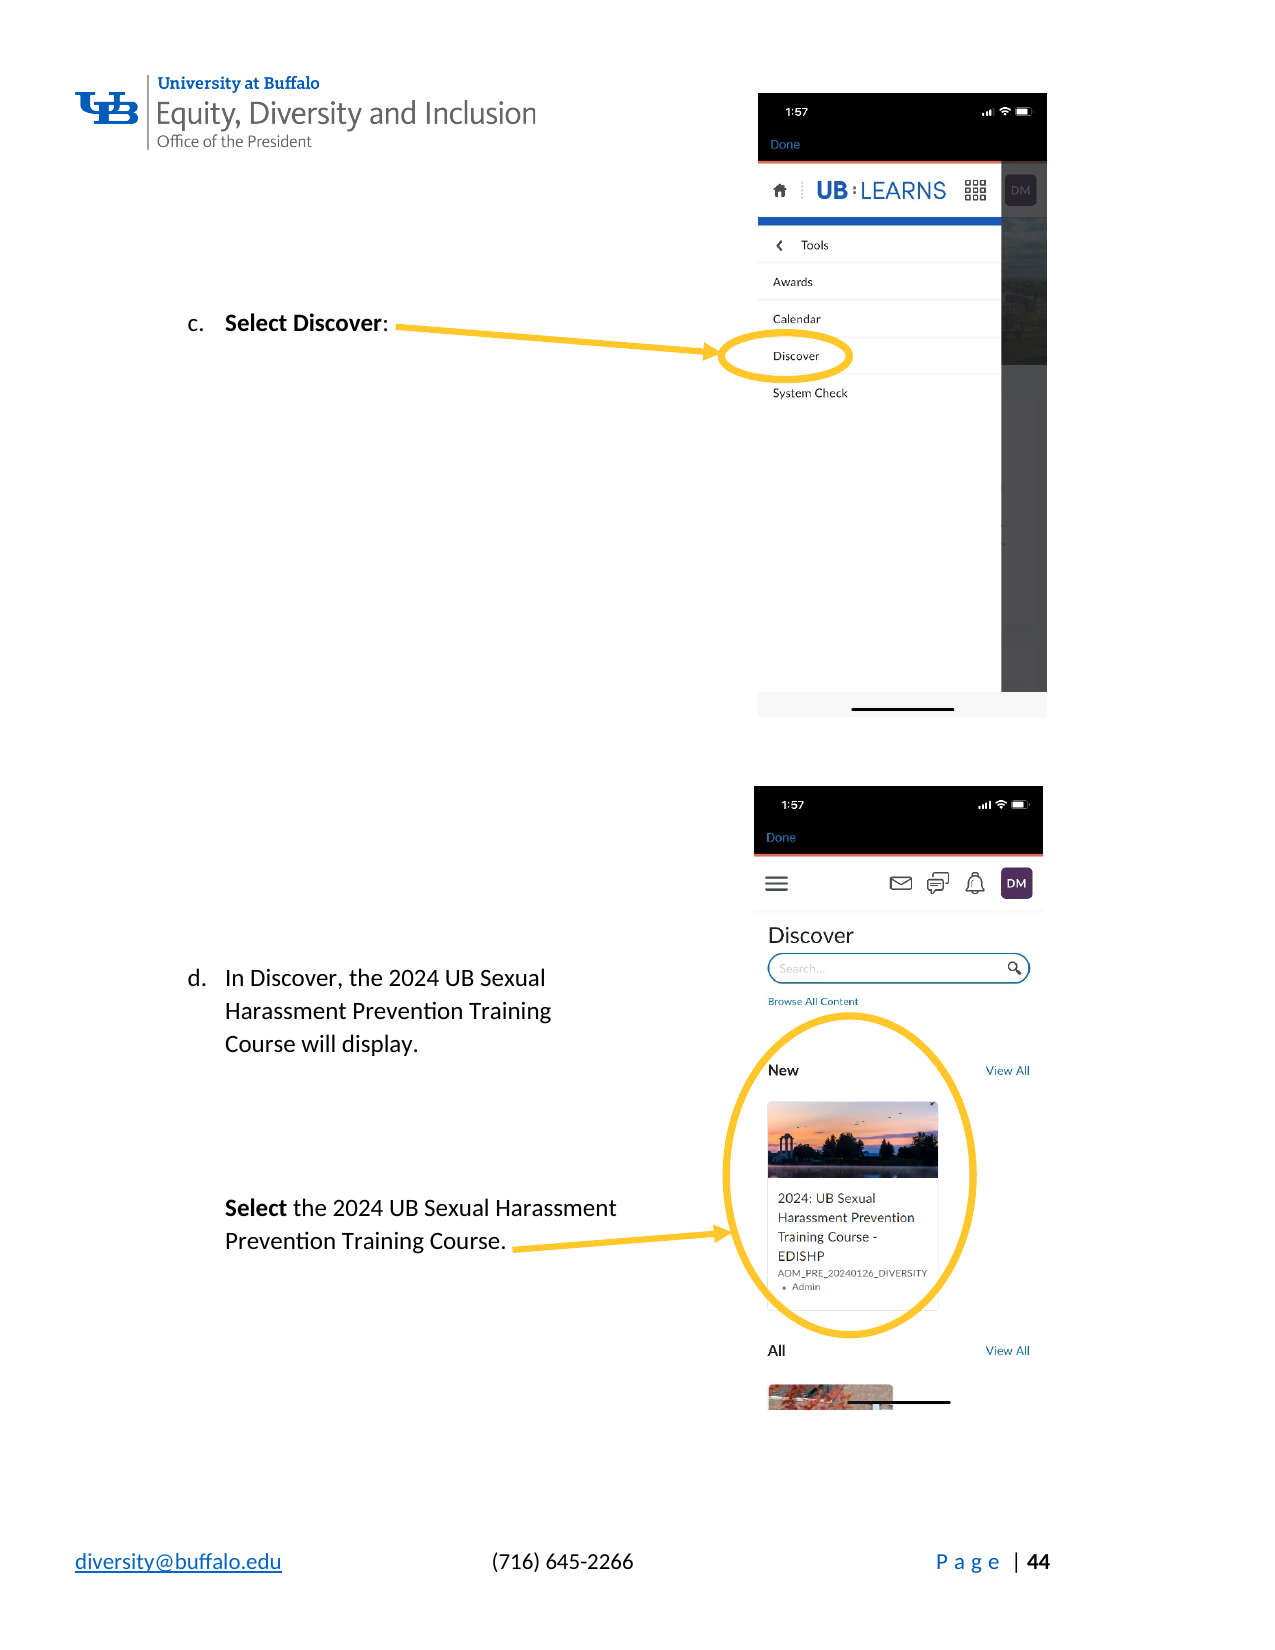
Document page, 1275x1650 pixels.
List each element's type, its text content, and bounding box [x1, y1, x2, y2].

picture [75, 75, 536, 150]
picture [758, 93, 1047, 717]
picture [758, 337, 845, 375]
picture [754, 786, 1043, 1410]
picture [754, 1020, 969, 1331]
list In Discover, the 2024 UB Sexual Harassment Prevention Training Course will display. Select the 2024 UB Sexual Harassment Prevention Training Course. [187, 962, 1200, 1451]
list Select Discover: [187, 307, 1200, 960]
